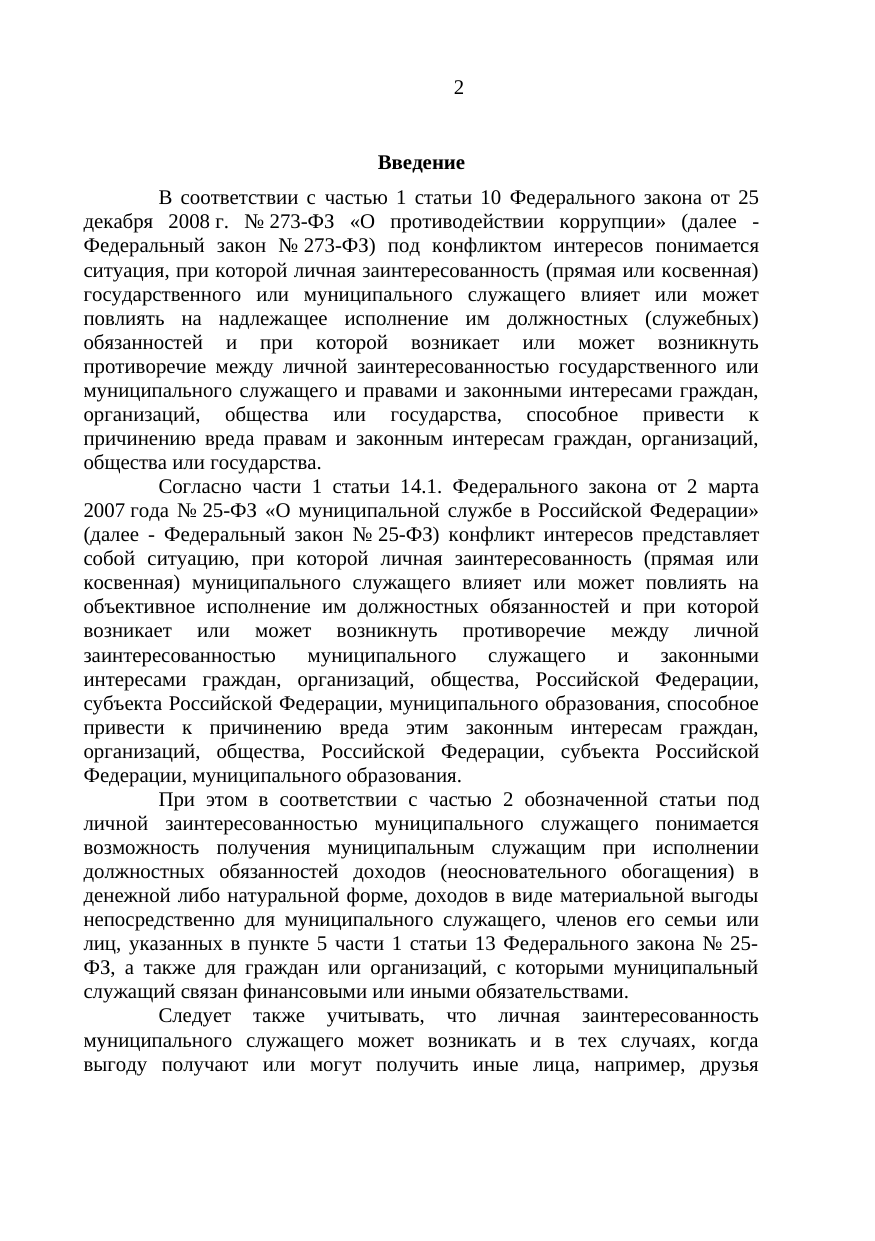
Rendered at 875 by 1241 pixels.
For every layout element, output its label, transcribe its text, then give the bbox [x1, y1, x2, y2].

text В соответствии с частью 1 статьи 10 Федерального закона от 25 декабря 2008 г. № 273-ФЗ «О противодействии коррупции» (далее - Федеральный закон № 273-ФЗ) под конфликтом интересов понимается ситуация, при которой личная заинтересованность (прямая или косвенная) государственного или муниципального служащего влияет или может повлиять на надлежащее исполнение им должностных (служебных) обязанностей и при которой возникает или может возникнуть противоречие между личной заинтересованностью государственного или муниципального служащего и правами и законными интересами граждан, организаций, общества или государства, способное привести к причинению вреда правам и законным интересам граждан, организаций, общества или государства. [83, 185, 759, 474]
text Согласно части 1 статьи 14.1. Федерального закона от 2 марта 2007 года № 25-ФЗ «О муниципальной службе в Российской Федерации» (далее - Федеральный закон № 25-ФЗ) конфликт интересов представляет собой ситуацию, при которой личная заинтересованность (прямая или косвенная) муниципального служащего влияет или может повлиять на объективное исполнение им должностных обязанностей и при которой возникает или может возникнуть противоречие между личной заинтересованностью муниципального служащего и законными интересами граждан, организаций, общества, Российской Федерации, субъекта Российской Федерации, муниципального образования, способное привести к причинению вреда этим законным интересам граждан, организаций, общества, Российской Федерации, субъекта Российской Федерации, муниципального образования. [83, 474, 759, 787]
text При этом в соответствии с частью 2 обозначенной статьи под личной заинтересованностью муниципального служащего понимается возможность получения муниципальным служащим при исполнении должностных обязанностей доходов (неосновательного обогащения) в денежной либо натуральной форме, доходов в виде материальной выгоды непосредственно для муниципального служащего, членов его семьи или лиц, указанных в пункте 5 части 1 статьи 13 Федерального закона № 25-ФЗ, а также для граждан или организаций, с которыми муниципальный служащий связан финансовыми или иными обязательствами. [83, 787, 759, 1003]
subtitle Введение [83, 150, 759, 174]
